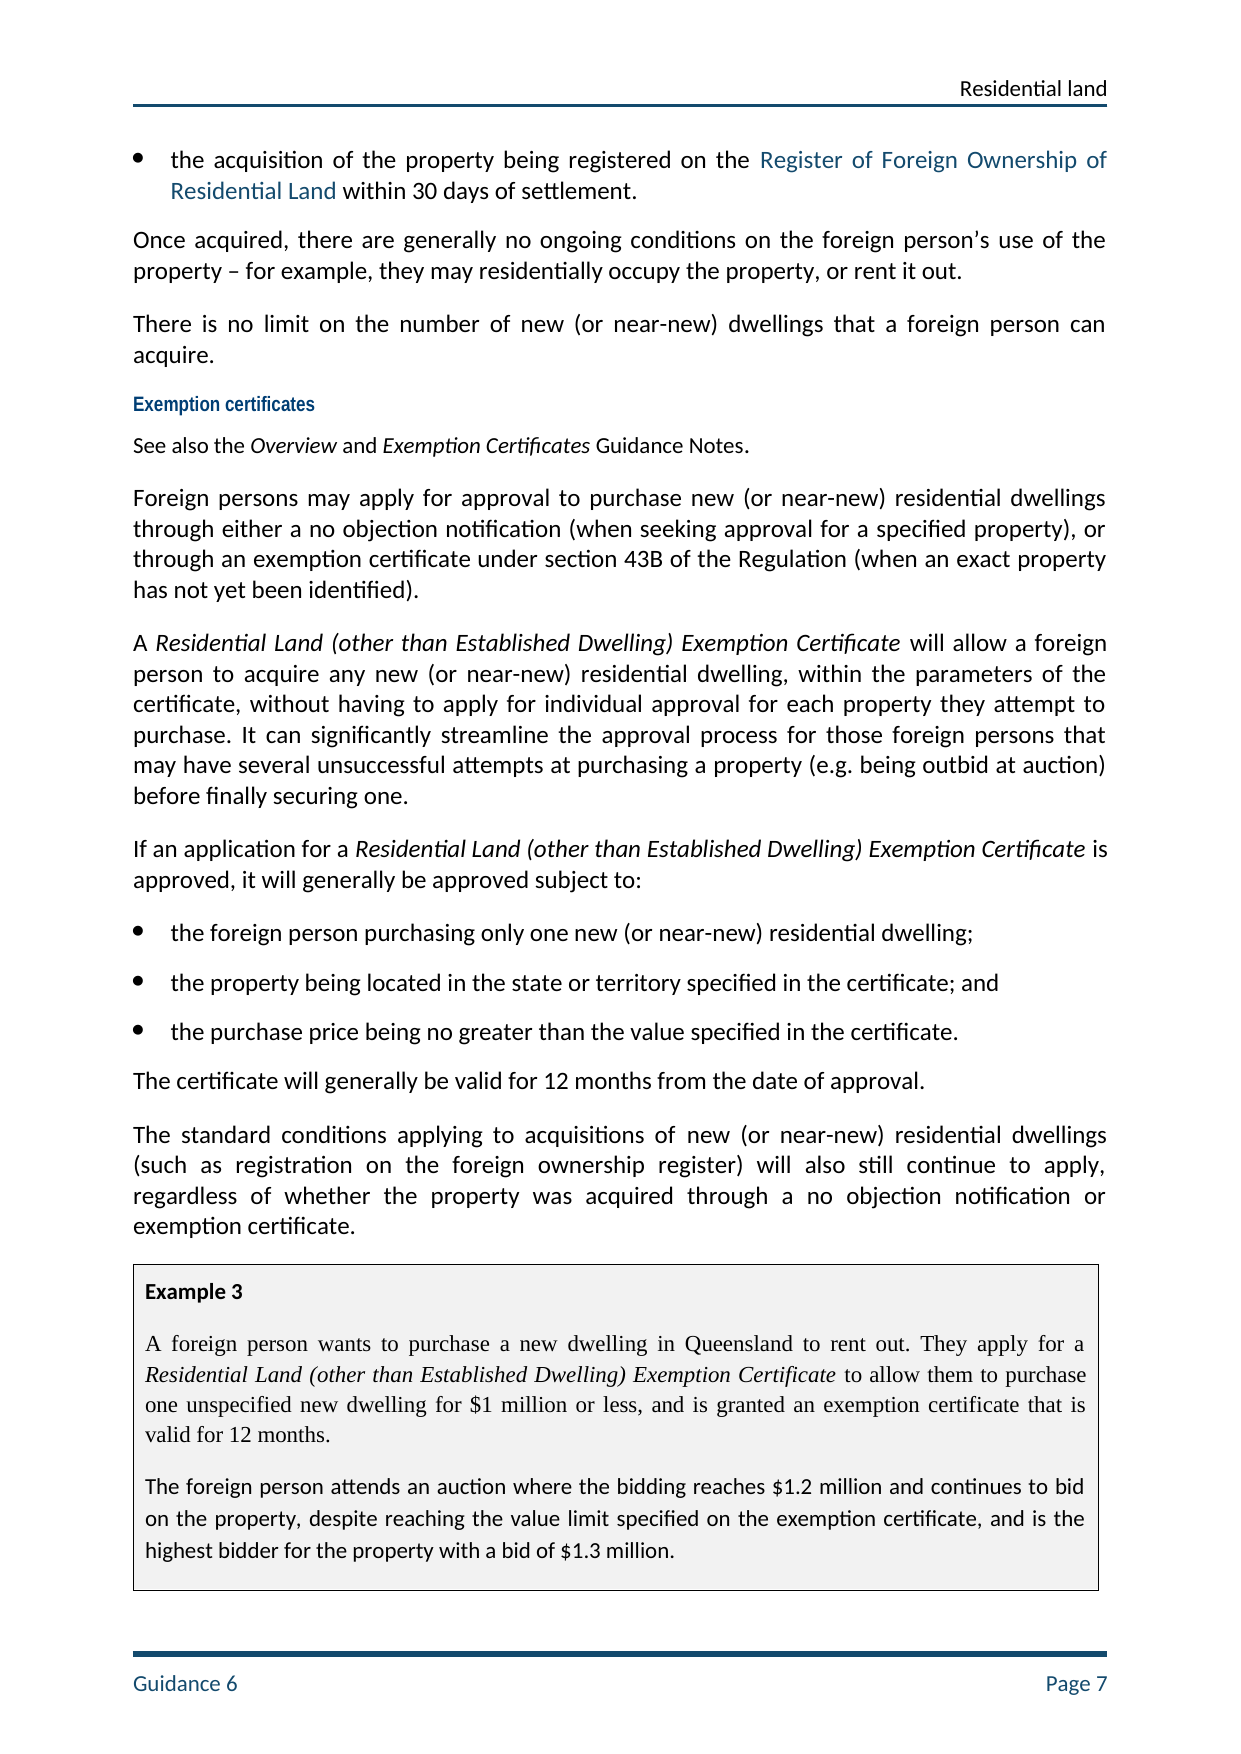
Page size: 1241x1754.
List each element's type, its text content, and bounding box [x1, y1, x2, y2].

text Foreign persons may apply for approval to purchase new (or near-new) residential dwellings through either a no objection notification (when seeking approval for a specified property), or through an exemption certificate under section 43B of the Regulation (when an exact property has not yet been identified). [133, 482, 1107, 604]
text There is no limit on the number of new (or near-new) dwellings that a foreign person can acquire. [133, 308, 1107, 369]
text The certificate will generally be valid for 12 months from the date of approval. [133, 1065, 1107, 1096]
text the acquisition of the property being registered on the Register of Foreign Ownership of Residential Land within 30 days of settlement. [133, 144, 1107, 206]
text See also the Overview and Exemption Certificates Guidance Notes. [133, 429, 1107, 459]
text A Residential Land (other than Established Dwelling) Exemption Certificate will allow a foreign person to acquire any new (or near-new) residential dwelling, within the parameters of the certificate, without having to apply for individual approval for each property they attempt to purchase. It can significantly streamline the approval process for those foreign persons that may have several unsuccessful attempts at purchasing a property (e.g. being outbid at auction) before finally securing one. [133, 627, 1107, 810]
text the purchase price being no greater than the value specified in the certificate. [133, 1016, 1107, 1047]
text If an application for a Residential Land (other than Established Dwelling) Exemption Certificate is approved, it will generally be approved subject to: [133, 833, 1107, 894]
subtitle Exemption certificates [133, 392, 1107, 416]
text the foreign person purchasing only one new (or near-new) residential dwelling; [133, 917, 1107, 948]
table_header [134, 1265, 1098, 1589]
text The standard conditions applying to acquisitions of new (or near-new) residential dwellings (such as registration on the foreign ownership register) will also still continue to apply, regardless of whether the property was acquired through a no objection notification or exemption certificate. [133, 1119, 1107, 1241]
text Once acquired, there are generally no ongoing conditions on the foreign person’s use of the property – for example, they may residentially occupy the property, or rent it out. [133, 224, 1107, 286]
text the property being located in the state or territory specified in the certificate; and [133, 967, 1107, 997]
